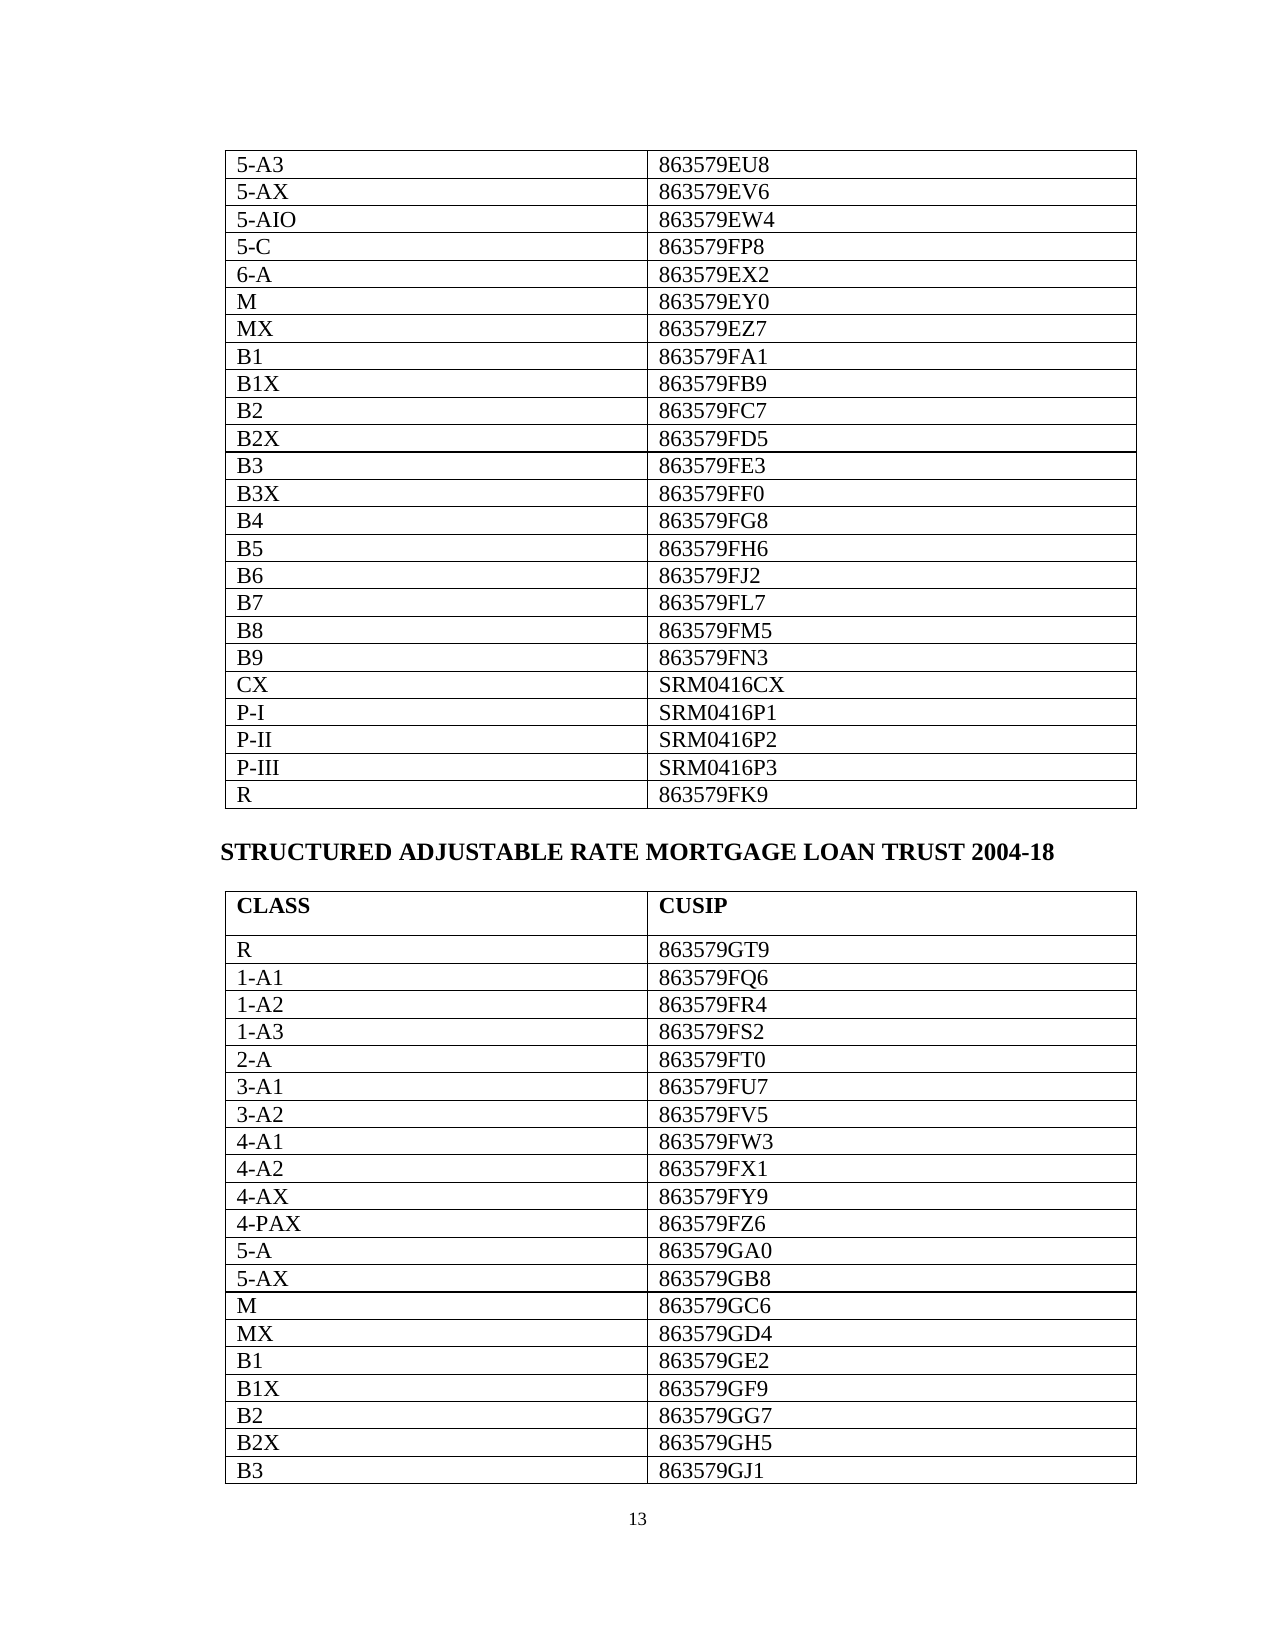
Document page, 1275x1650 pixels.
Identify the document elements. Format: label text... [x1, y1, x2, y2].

table_cell 2-A [226, 1046, 647, 1072]
table_cell 863579FP8 [648, 233, 1136, 259]
table_cell 863579FQ6 [648, 964, 1136, 990]
text STRUCTURED ADJUSTABLE RATE MORTGAGE LOAN TRUST 2004-18 [150, 837, 1125, 866]
table_cell 863579FC7 [648, 398, 1136, 424]
table_cell 863579FX1 [648, 1155, 1136, 1182]
table_cell B1X [226, 1375, 647, 1401]
table_cell SRM0416P1 [648, 699, 1136, 725]
table_cell 863579EX2 [648, 261, 1136, 287]
table_cell 4-AX [226, 1183, 647, 1209]
table_cell 863579FN3 [648, 644, 1136, 671]
table_cell 863579FA1 [648, 343, 1136, 369]
table_cell 863579FJ2 [648, 562, 1136, 588]
table_cell B7 [226, 589, 647, 616]
table_cell 4-A1 [226, 1128, 647, 1154]
table_cell B4 [226, 507, 647, 533]
table_cell 863579FW3 [648, 1128, 1136, 1154]
table_cell 863579FR4 [648, 991, 1136, 1017]
table_cell 863579FT0 [648, 1046, 1136, 1072]
table_cell 863579GF9 [648, 1375, 1136, 1401]
table_cell 863579FV5 [648, 1101, 1136, 1127]
table_cell 863579GB8 [648, 1265, 1136, 1291]
table_cell 863579FY9 [648, 1183, 1136, 1209]
table_cell B6 [226, 562, 647, 588]
table_cell 5-A [226, 1238, 647, 1264]
table_cell 863579EZ7 [648, 315, 1136, 342]
table_cell 863579EU8 [648, 151, 1136, 177]
table_cell 863579EV6 [648, 179, 1136, 205]
table_cell 1-A3 [226, 1019, 647, 1045]
table_cell 863579FF0 [648, 480, 1136, 506]
table_cell 5-AIO [226, 206, 647, 232]
table_cell B1 [226, 343, 647, 369]
table_cell 3-A2 [226, 1101, 647, 1127]
table_cell 5-AX [226, 1265, 647, 1291]
table_cell 863579EW4 [648, 206, 1136, 232]
table_cell 863579GD4 [648, 1320, 1136, 1346]
table_cell 863579FD5 [648, 425, 1136, 451]
table_cell SRM0416CX [648, 672, 1136, 698]
table_cell MX [226, 1320, 647, 1346]
table_cell 5-AX [226, 179, 647, 205]
table_header CLASS [226, 892, 647, 935]
table_cell 863579GG7 [648, 1402, 1136, 1428]
table_cell 863579FS2 [648, 1019, 1136, 1045]
table_cell 863579FE3 [648, 453, 1136, 479]
table_cell CX [226, 672, 647, 698]
table_cell B2 [226, 398, 647, 424]
table_cell 863579GH5 [648, 1429, 1136, 1456]
table_cell P-III [226, 754, 647, 780]
table_cell B1X [226, 370, 647, 397]
table_cell B3X [226, 480, 647, 506]
table_cell 863579FG8 [648, 507, 1136, 533]
table_cell B2X [226, 425, 647, 451]
table_cell 863579EY0 [648, 288, 1136, 314]
table_cell 863579FL7 [648, 589, 1136, 616]
table_cell 863579FK9 [648, 781, 1136, 807]
table_cell B3 [226, 1457, 647, 1483]
table_cell 863579FZ6 [648, 1210, 1136, 1237]
table_cell B2X [226, 1429, 647, 1456]
table_cell 6-A [226, 261, 647, 287]
table_cell 863579GT9 [648, 936, 1136, 963]
table_cell B9 [226, 644, 647, 671]
table_cell 863579FM5 [648, 617, 1136, 643]
table_cell B3 [226, 453, 647, 479]
table_cell 863579GE2 [648, 1347, 1136, 1373]
table_cell 863579FU7 [648, 1073, 1136, 1099]
table_cell 4-A2 [226, 1155, 647, 1182]
table_cell 5-A3 [226, 151, 647, 177]
table_cell 863579GJ1 [648, 1457, 1136, 1483]
table_cell P-II [226, 726, 647, 753]
table_cell M [226, 288, 647, 314]
table_cell B5 [226, 535, 647, 561]
table_cell 1-A1 [226, 964, 647, 990]
table_cell 4-PAX [226, 1210, 647, 1237]
table_cell R [226, 936, 647, 963]
table_cell 3-A1 [226, 1073, 647, 1099]
table_cell 863579FB9 [648, 370, 1136, 397]
table_header CUSIP [648, 892, 1136, 935]
table_cell B1 [226, 1347, 647, 1373]
table_cell P-I [226, 699, 647, 725]
table_cell 863579FH6 [648, 535, 1136, 561]
table_cell 863579GC6 [648, 1293, 1136, 1319]
table_cell 863579GA0 [648, 1238, 1136, 1264]
table_cell 5-C [226, 233, 647, 259]
table_cell SRM0416P3 [648, 754, 1136, 780]
table_cell B2 [226, 1402, 647, 1428]
table_cell B8 [226, 617, 647, 643]
table_cell M [226, 1293, 647, 1319]
table_cell MX [226, 315, 647, 342]
table_cell SRM0416P2 [648, 726, 1136, 753]
table_cell R [226, 781, 647, 807]
table_cell 1-A2 [226, 991, 647, 1017]
